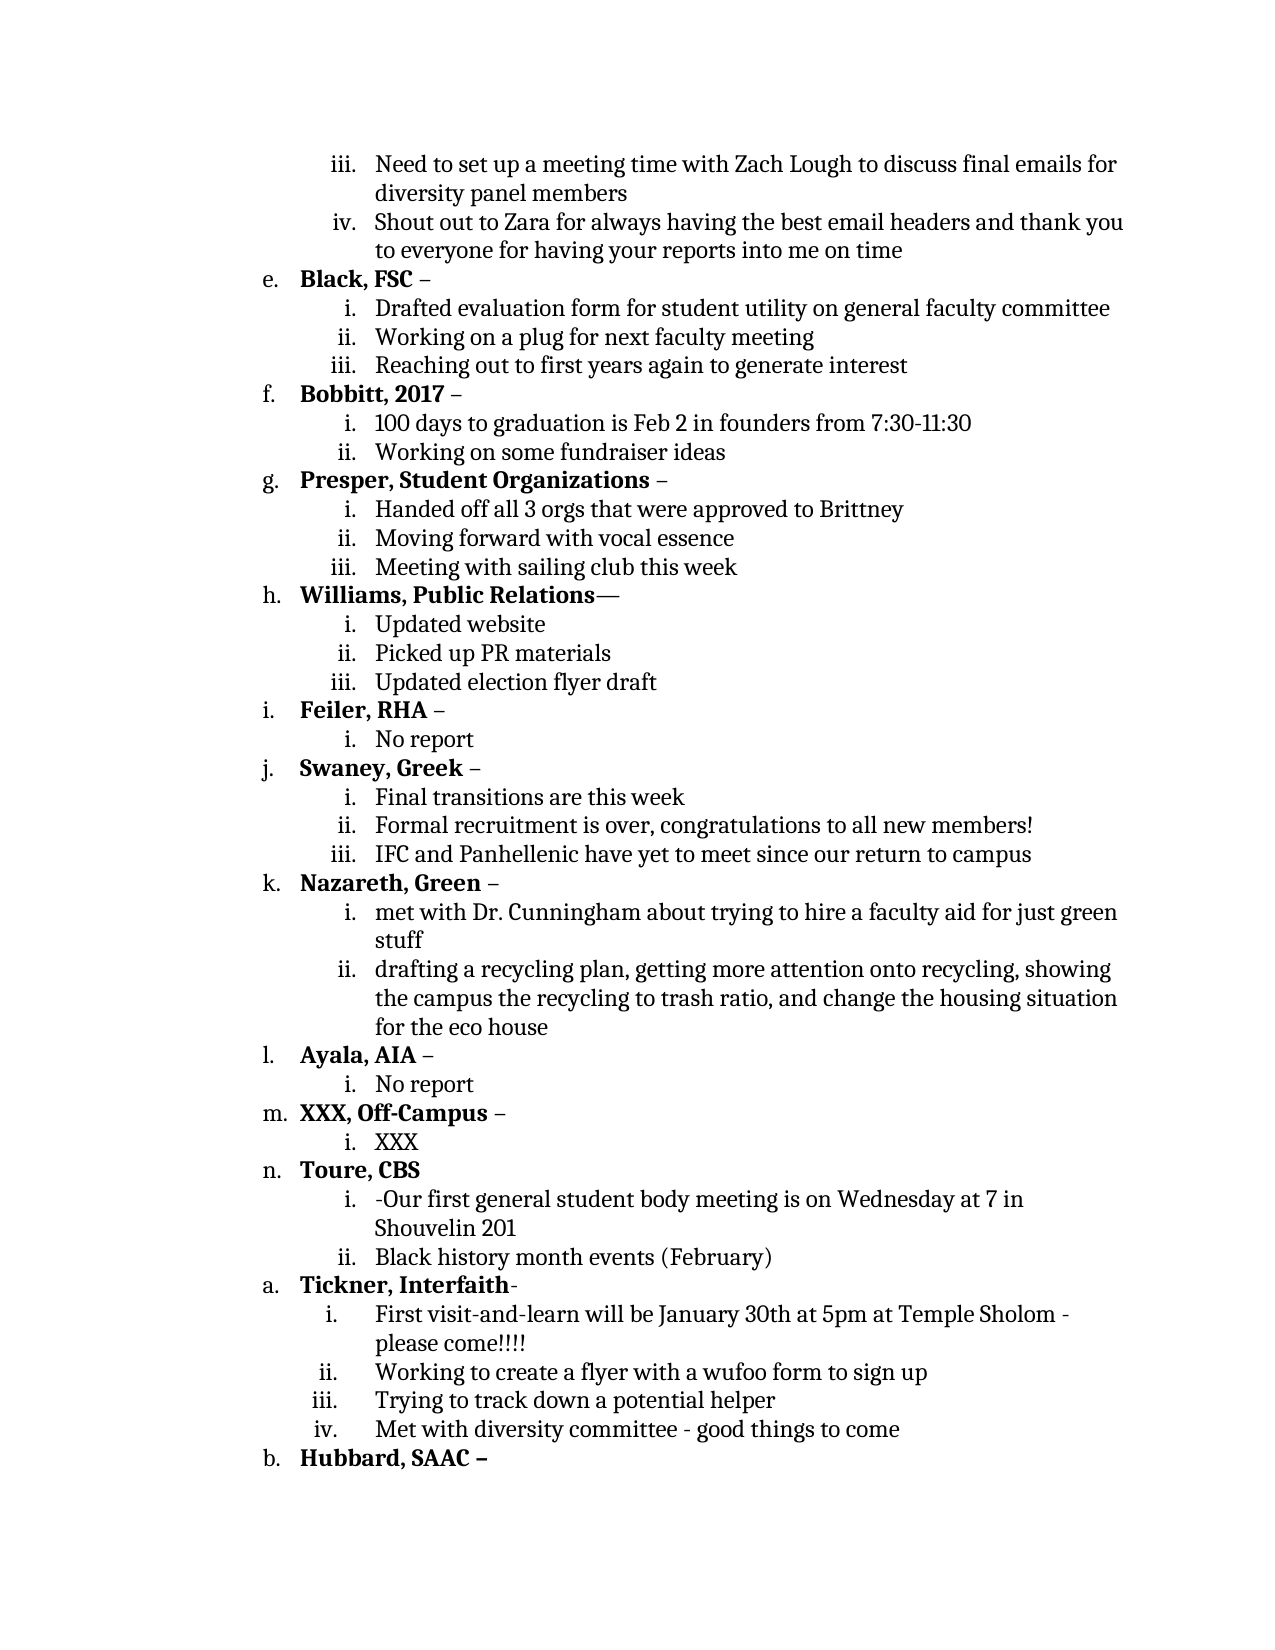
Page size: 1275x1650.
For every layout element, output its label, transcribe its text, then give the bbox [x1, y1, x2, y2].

list XXX, Off-Campus – [262, 1099, 1125, 1127]
list First visit-and-learn will be January 30th at 5pm at Temple Sholom - please come!!!! [337, 1300, 1125, 1357]
list -Our first general student body meeting is on Wednesday at 7 in Shouvelin 201 [356, 1185, 1125, 1242]
list Handed off all 3 orgs that were approved to Brittney [356, 495, 1125, 524]
list Final transitions are this week [356, 782, 1125, 811]
list Working on a plug for next faculty meeting [356, 322, 1125, 351]
list Meeting with sailing club this week [356, 552, 1125, 581]
list Reaching out to first years again to generate interest [356, 351, 1125, 380]
list Shout out to Zara for always having the best email headers and thank you to everyone for having your reports into me on time [356, 207, 1125, 265]
list Working on some fundraiser ideas [356, 437, 1125, 466]
list Picked up PR materials [356, 639, 1125, 667]
list Tickner, Interfaith- [262, 1271, 1125, 1300]
list Nazareth, Green – [262, 869, 1125, 897]
list Trying to track down a potential helper [337, 1386, 1125, 1415]
list Drafted evaluation form for student utility on general faculty committee [356, 294, 1125, 322]
list Bobbitt, 2017 – [262, 380, 1125, 409]
list No report [356, 725, 1125, 754]
list IFC and Panhellenic have yet to meet since our return to campus [356, 840, 1125, 869]
list Updated website [356, 610, 1125, 639]
list No report [356, 1070, 1125, 1099]
list Presper, Student Organizations – [262, 466, 1125, 495]
list drafting a recycling plan, getting more attention onto recycling, showing the campus the recycling to trash ratio, and change the housing situation for the eco house [356, 955, 1125, 1041]
list Moving forward with vocal essence [356, 524, 1125, 552]
list Met with diversity committee - good things to come [337, 1415, 1125, 1444]
list Williams, Public Relations— [262, 581, 1125, 610]
list Ayala, AIA – [262, 1041, 1125, 1070]
list 100 days to graduation is Feb 2 in founders from 7:30-11:30 [356, 409, 1125, 437]
list XXX [356, 1127, 1125, 1156]
list Feiler, RHA – [262, 696, 1125, 725]
list Black history month events (February) [356, 1242, 1125, 1271]
list Formal recruitment is over, congratulations to all new members! [356, 811, 1125, 840]
list Toure, CBS [262, 1156, 1125, 1185]
list met with Dr. Cunningham about trying to hire a faculty aid for just green stuff [356, 897, 1125, 955]
list Black, FSC – [262, 265, 1125, 294]
list Hubbard, SAAC – [262, 1444, 1125, 1472]
list Working to create a flyer with a wufoo form to sign up [337, 1357, 1125, 1386]
list Need to set up a meeting time with Zach Lough to discuss final emails for diversity panel members [356, 150, 1125, 207]
list Swaney, Greek – [262, 754, 1125, 782]
list Updated election flyer draft [356, 667, 1125, 696]
